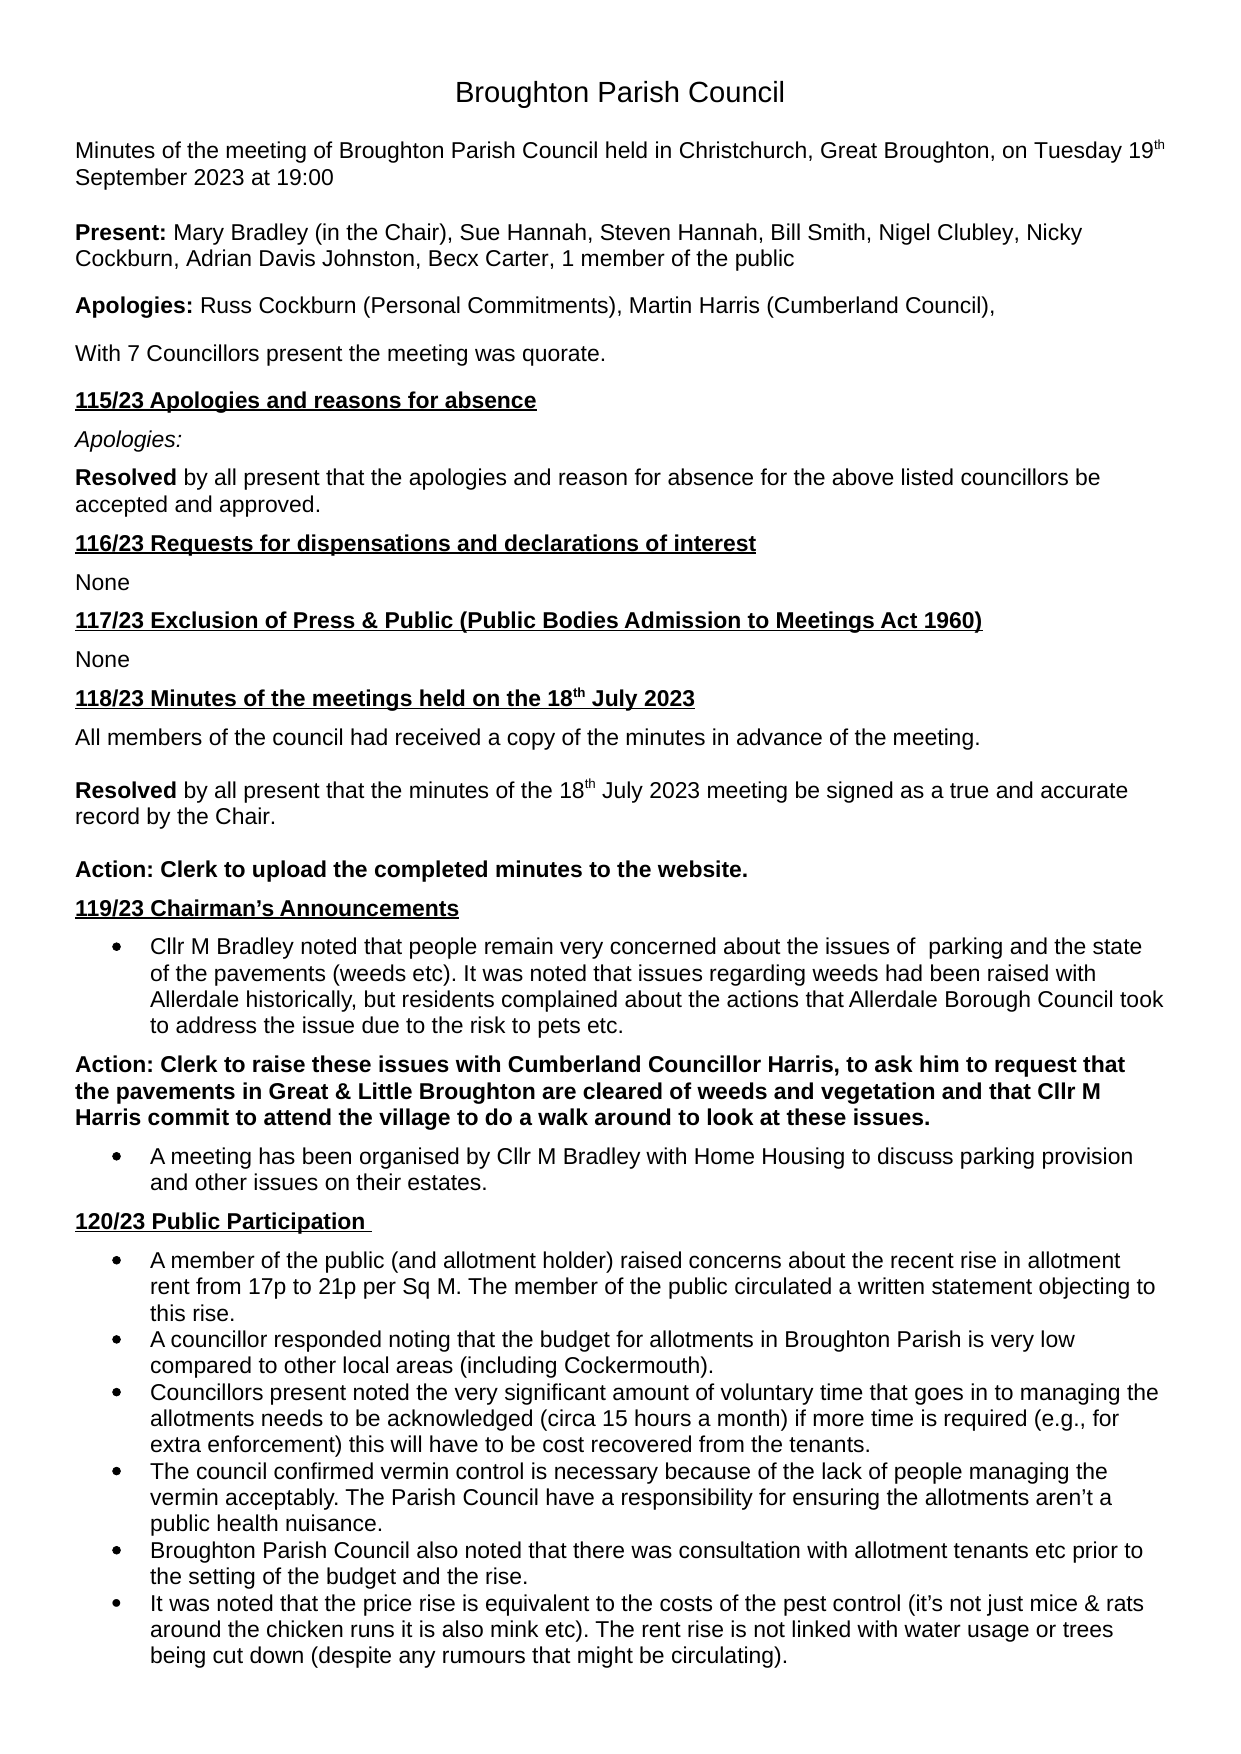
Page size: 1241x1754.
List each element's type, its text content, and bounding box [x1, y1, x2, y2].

text Action: Clerk to upload the completed minutes to the website. [75, 856, 1165, 882]
subtitle Apologies: [75, 426, 1165, 452]
subtitle 117/23 Exclusion of Press & Public (Public Bodies Admission to Meetings Act 1960) [75, 607, 1165, 634]
text None [75, 568, 1165, 595]
text All members of the council had received a copy of the minutes in advance of the meeting. [75, 724, 1165, 750]
list Councillors present noted the very significant amount of voluntary time that goes in to managing the allotments needs to be acknowledged (circa 15 hours a month) if more time is required (e.g., for extra enforcement) this will have to be cost recovered from the tenants. [112, 1379, 1165, 1458]
text Action: Clerk to raise these issues with Cumberland Councillor Harris, to ask him to request that the pavements in Great & Little Broughton are cleared of weeds and vegetation and that Cllr M Harris commit to attend the village to do a walk around to look at these issues. [75, 1051, 1165, 1130]
text None [75, 646, 1165, 672]
text Broughton Parish Council [75, 75, 1165, 108]
subtitle 115/23 Apologies and reasons for absence [75, 387, 1165, 413]
list The council confirmed vermin control is necessary because of the lack of people managing the vermin acceptably. The Parish Council have a responsibility for ensuring the allotments aren’t a public health nuisance. [112, 1458, 1165, 1537]
text 120/23 Public Participation [75, 1208, 1165, 1234]
text Resolved by all present that the apologies and reason for absence for the above listed councillors be accepted and approved. [75, 464, 1165, 517]
list Cllr M Bradley noted that people remain very concerned about the issues of parking and the state of the pavements (weeds etc). It was noted that issues regarding weeds had been raised with Allerdale historically, but residents complained about the actions that Allerdale Borough Council took to address the issue due to the risk to pets etc. [112, 933, 1165, 1039]
list A meeting has been organised by Cllr M Bradley with Home Housing to discuss parking provision and other issues on their estates. [112, 1143, 1165, 1196]
list A member of the public (and allotment holder) raised concerns about the recent rise in allotment rent from 17p to 21p per Sq M. The member of the public circulated a written statement objecting to this rise. [112, 1247, 1165, 1326]
text Present: Mary Bradley (in the Chair), Sue Hannah, Steven Hannah, Bill Smith, Nigel Clubley, Nicky Cockburn, Adrian Davis Johnston, Becx Carter, 1 member of the public [75, 219, 1165, 271]
list Broughton Parish Council also noted that there was consultation with allotment tenants etc prior to the setting of the budget and the rise. [112, 1537, 1165, 1589]
text 118/23 Minutes of the meetings held on the 18th July 2023 [75, 685, 1165, 711]
text Minutes of the meeting of Broughton Parish Council held in Christchurch, Great Broughton, on Tuesday 19th September 2023 at 19:00 [75, 137, 1165, 190]
text 116/23 Requests for dispensations and declarations of interest [75, 529, 1165, 556]
text Apologies: Russ Cockburn (Personal Commitments), Martin Harris (Cumberland Council), [75, 292, 1165, 319]
text Resolved by all present that the minutes of the 18th July 2023 meeting be signed as a true and accurate record by the Chair. [75, 777, 1165, 829]
text 119/23 Chairman’s Announcements [75, 894, 1165, 921]
text With 7 Councillors present the meeting was quorate. [75, 339, 1165, 366]
list It was noted that the price rise is equivalent to the costs of the pest control (it’s not just mice & rats around the chicken runs it is also mink etc). The rent rise is not linked with water usage or trees being cut down (despite any rumours that might be circulating). [112, 1589, 1165, 1668]
list A councillor responded noting that the budget for allotments in Broughton Parish is very low compared to other local areas (including Cockermouth). [112, 1326, 1165, 1379]
